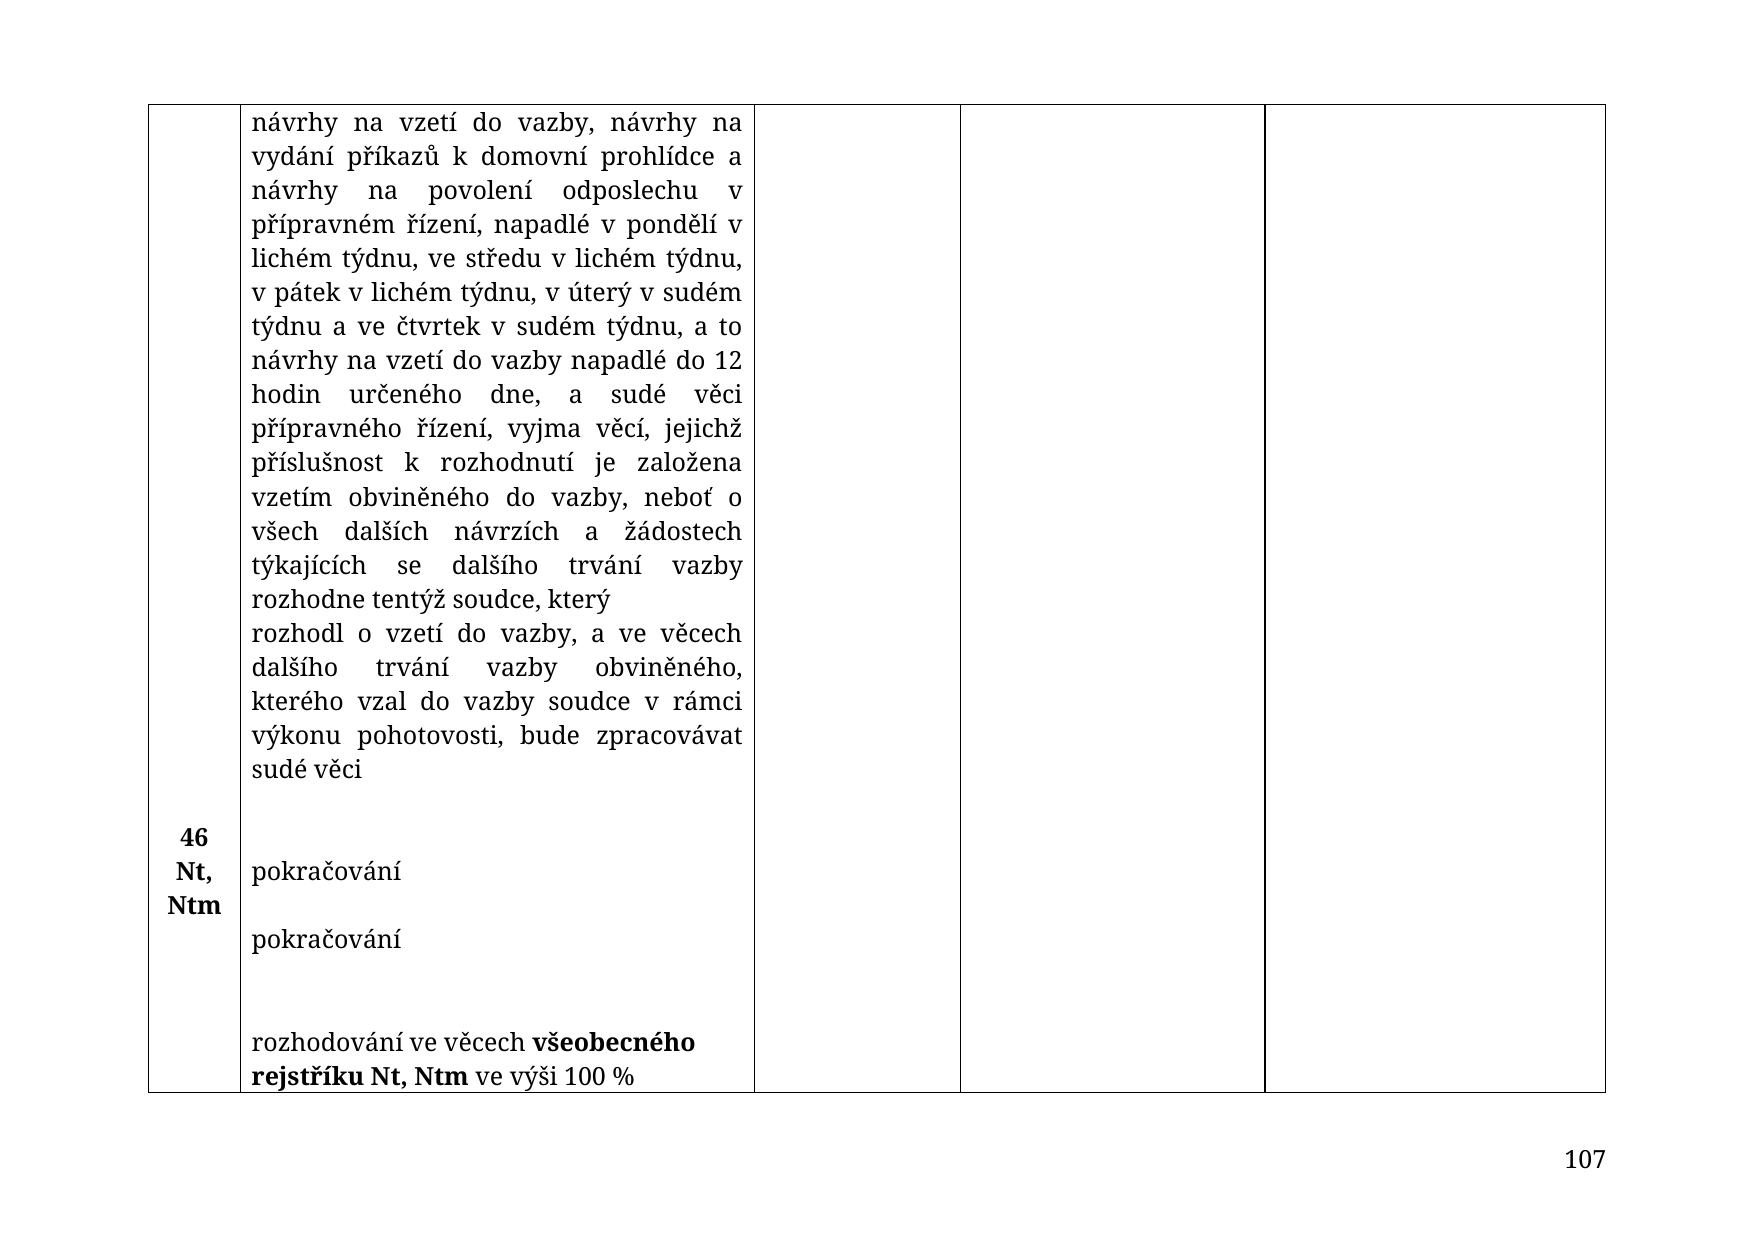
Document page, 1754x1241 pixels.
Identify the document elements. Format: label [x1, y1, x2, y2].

table_cell [241, 105, 754, 1092]
table_cell [755, 105, 960, 1092]
table_cell [149, 105, 240, 1092]
table_cell [1266, 105, 1605, 1092]
table_cell [961, 105, 1264, 1092]
